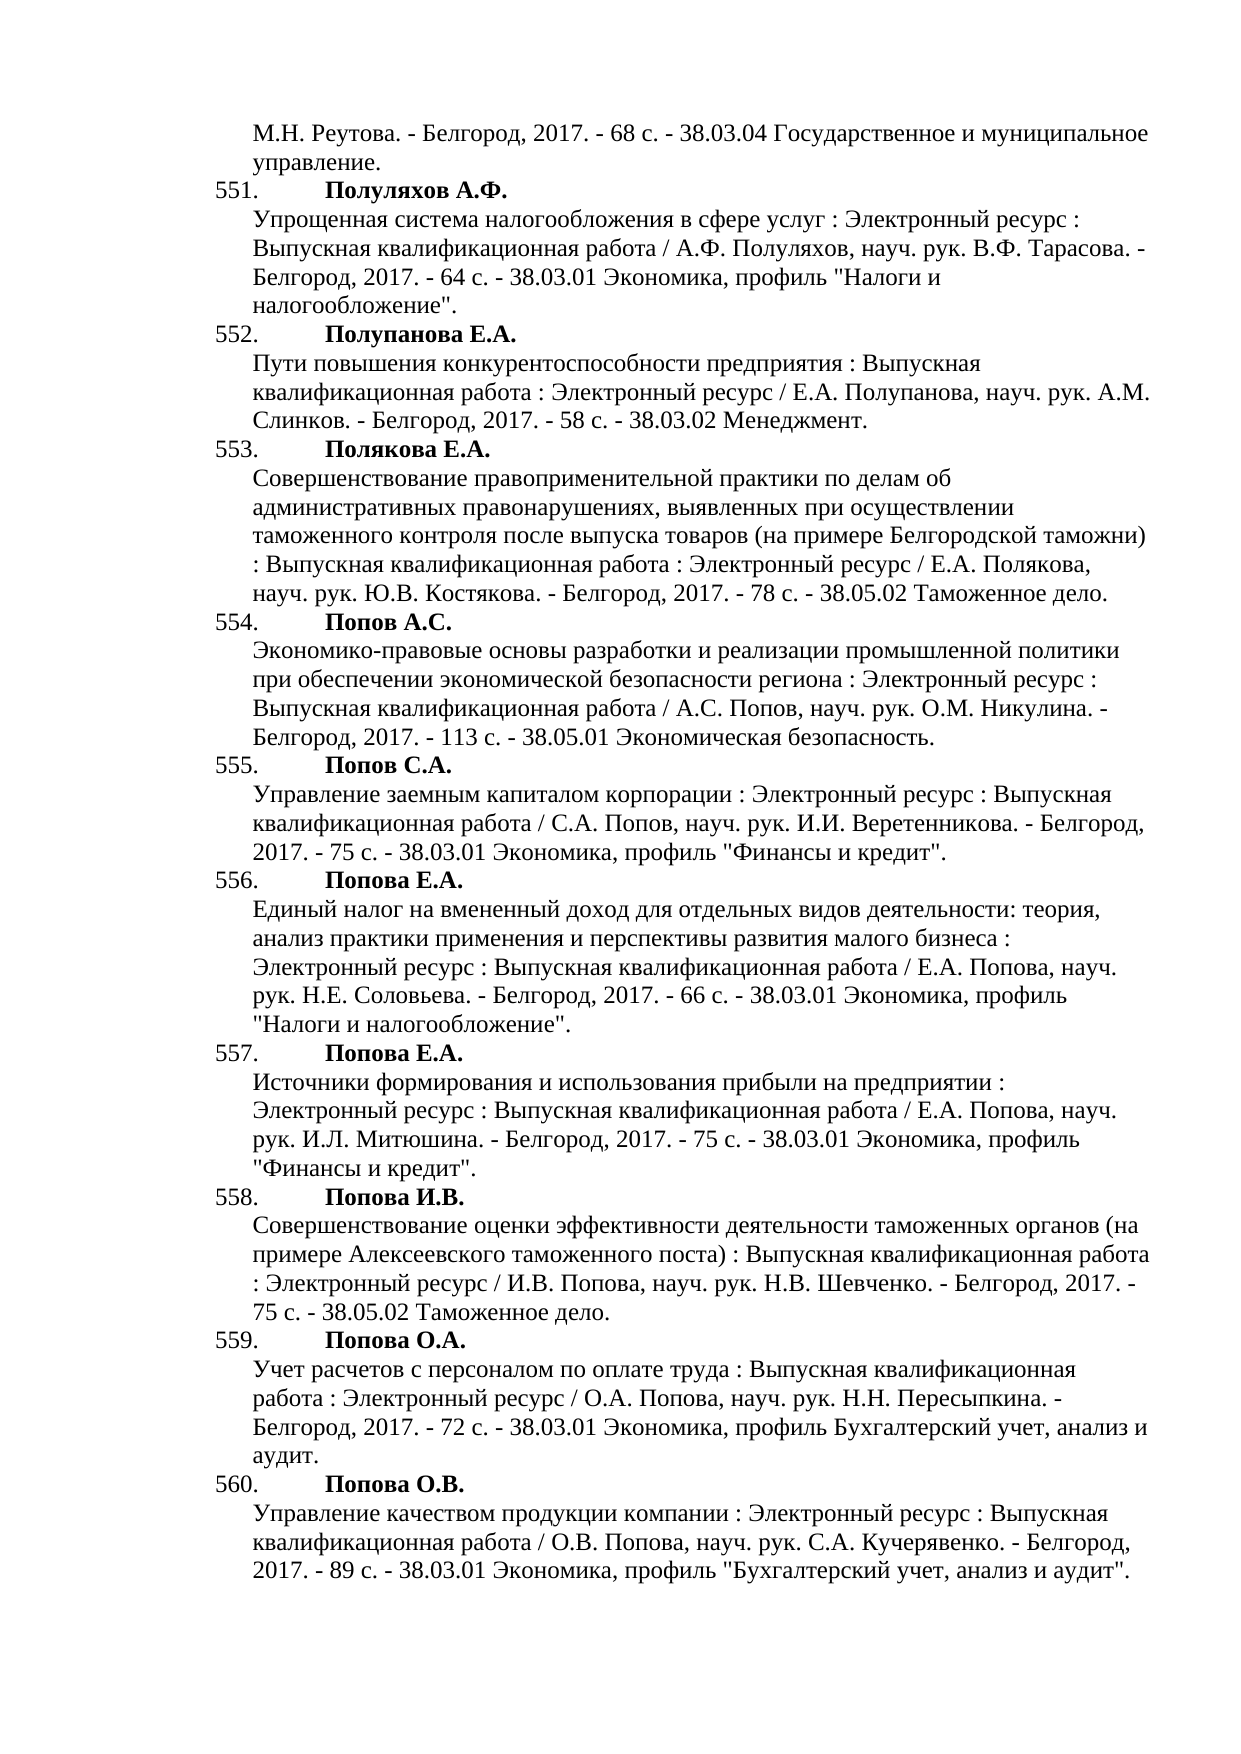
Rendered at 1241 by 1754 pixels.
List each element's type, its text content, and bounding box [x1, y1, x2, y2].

list Попова О.В. Управление качеством продукции компании : Электронный ресурс : Выпускная квалификационная работа / О.В. Попова, науч. рук. С.А. Кучерявенко. - Белгород, 2017. - 89 с. - 38.03.01 Экономика, профиль "Бухгалтерский учет, анализ и аудит". [215, 1469, 1152, 1584]
list Попова И.В. Совершенствование оценки эффективности деятельности таможенных органов (на примере Алексеевского таможенного поста) : Выпускная квалификационная работа : Электронный ресурс / И.В. Попова, науч. рук. Н.В. Шевченко. - Белгород, 2017. - 75 с. - 38.05.02 Таможенное дело. [215, 1182, 1152, 1326]
list Полупанова Е.А. Пути повышения конкурентоспособности предприятия : Выпускная квалификационная работа : Электронный ресурс / Е.А. Полупанова, науч. рук. А.М. Слинков. - Белгород, 2017. - 58 с. - 38.03.02 Менеджмент. [215, 319, 1152, 434]
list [215, 118, 1152, 176]
list Попова Е.А. Источники формирования и использования прибыли на предприятии : Электронный ресурс : Выпускная квалификационная работа / Е.А. Попова, науч. рук. И.Л. Митюшина. - Белгород, 2017. - 75 с. - 38.03.01 Экономика, профиль "Финансы и кредит". [215, 1038, 1152, 1182]
list Полуляхов А.Ф. Упрощенная система налогообложения в сфере услуг : Электронный ресурс : Выпускная квалификационная работа / А.Ф. Полуляхов, науч. рук. В.Ф. Тарасова. - Белгород, 2017. - 64 с. - 38.03.01 Экономика, профиль "Налоги и налогообложение". [215, 176, 1152, 319]
list Полякова Е.А. Совершенствование правоприменительной практики по делам об административных правонарушениях, выявленных при осуществлении таможенного контроля после выпуска товаров (на примере Белгородской таможни) : Выпускная квалификационная работа : Электронный ресурс / Е.А. Полякова, науч. рук. Ю.В. Костякова. - Белгород, 2017. - 78 с. - 38.05.02 Таможенное дело. [215, 434, 1152, 607]
list Попов А.С. Экономико-правовые основы разработки и реализации промышленной политики при обеспечении экономической безопасности региона : Электронный ресурс : Выпускная квалификационная работа / А.С. Попов, науч. рук. О.М. Никулина. - Белгород, 2017. - 113 с. - 38.05.01 Экономическая безопасность. [215, 607, 1152, 751]
list Попов С.А. Управление заемным капиталом корпорации : Электронный ресурс : Выпускная квалификационная работа / С.А. Попов, науч. рук. И.И. Веретенникова. - Белгород, 2017. - 75 с. - 38.03.01 Экономика, профиль "Финансы и кредит". [215, 751, 1152, 866]
list Попова О.А. Учет расчетов с персоналом по оплате труда : Выпускная квалификационная работа : Электронный ресурс / О.А. Попова, науч. рук. Н.Н. Пересыпкина. - Белгород, 2017. - 72 с. - 38.03.01 Экономика, профиль Бухгалтерский учет, анализ и аудит. [215, 1326, 1152, 1469]
list Попова Е.А. Единый налог на вмененный доход для отдельных видов деятельности: теория, анализ практики применения и перспективы развития малого бизнеса : Электронный ресурс : Выпускная квалификационная работа / Е.А. Попова, науч. рук. Н.Е. Соловьева. - Белгород, 2017. - 66 с. - 38.03.01 Экономика, профиль "Налоги и налогообложение". [215, 866, 1152, 1038]
